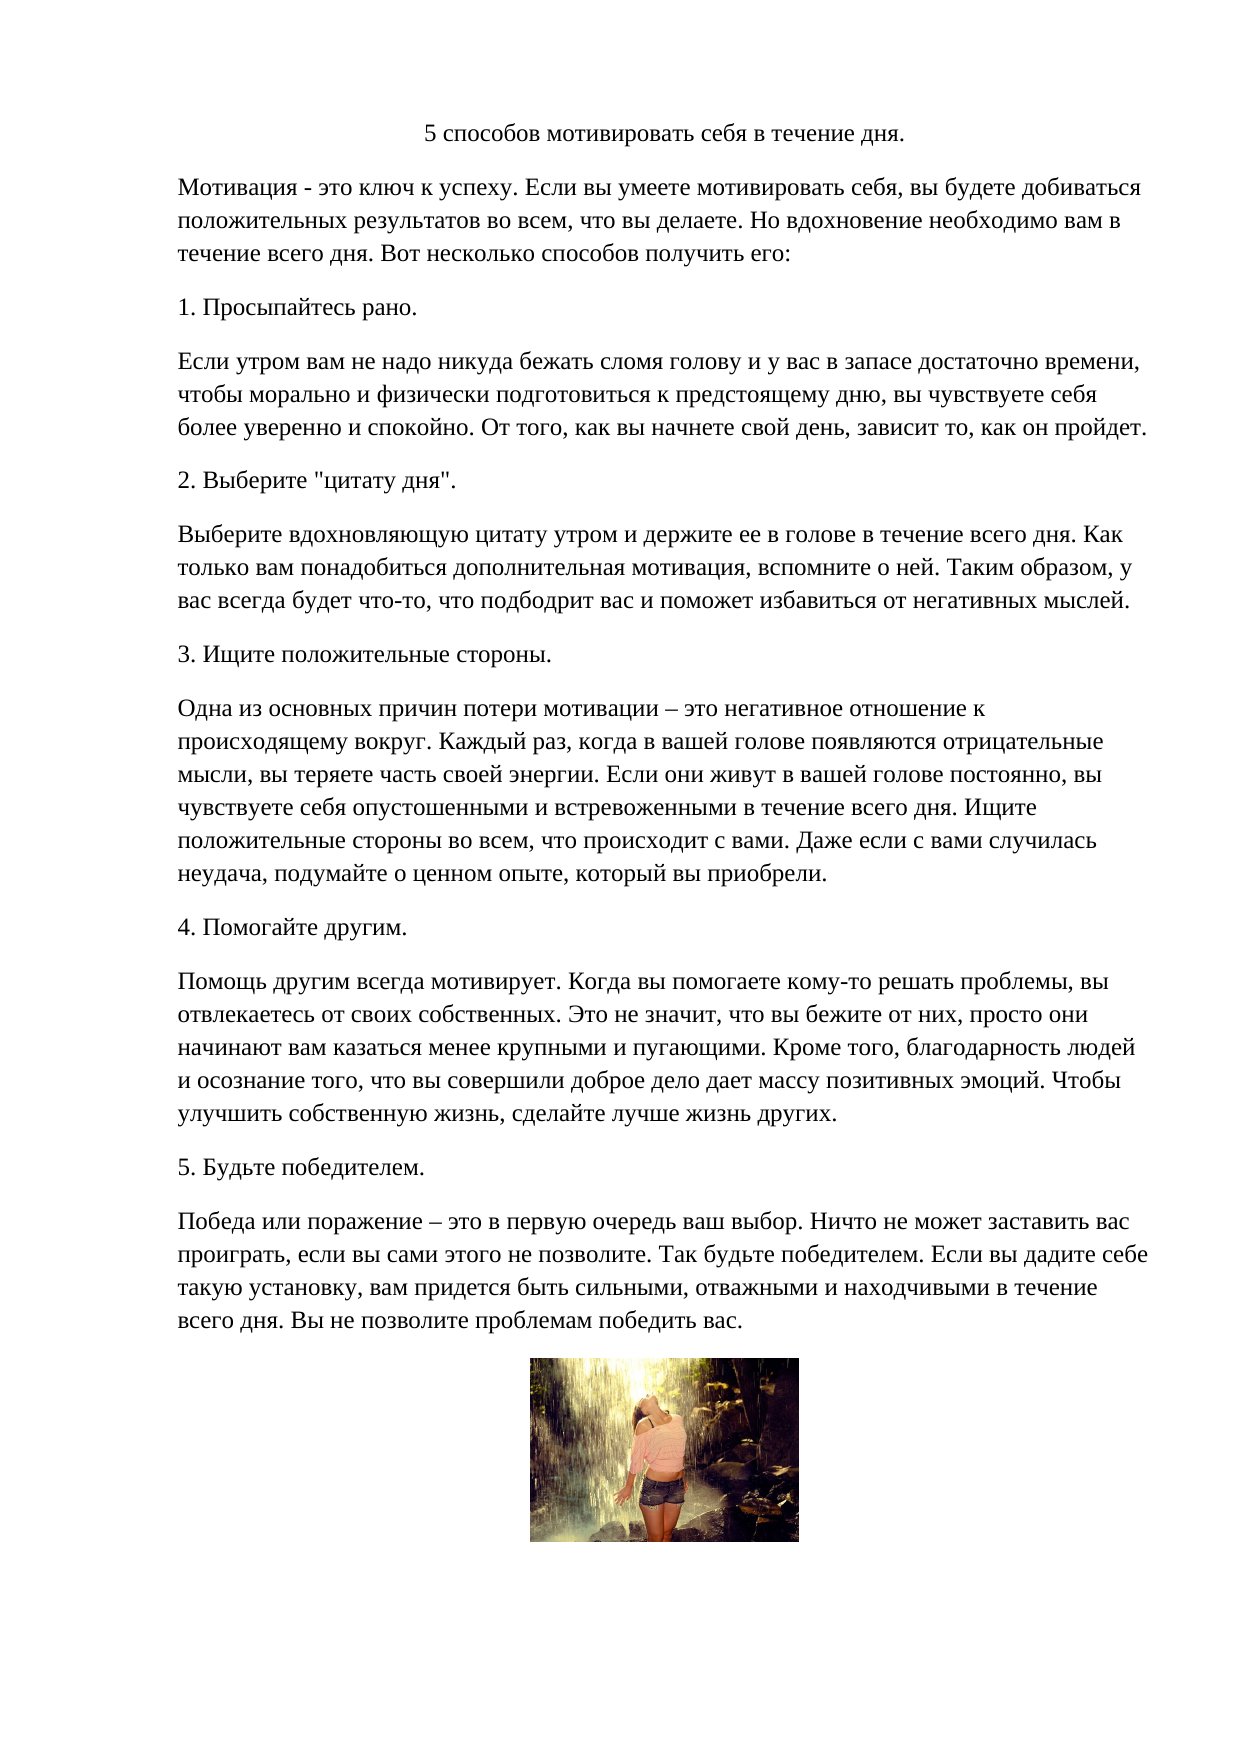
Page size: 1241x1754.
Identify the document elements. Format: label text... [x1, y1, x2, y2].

text Одна из основных причин потери мотивации – это негативное отношение к происходящему вокруг. Каждый раз, когда в вашей голове появляются отрицательные мысли, вы теряете часть своей энергии. Если они живут в вашей голове постоянно, вы чувствуете себя опустошенными и встревоженными в течение всего дня. Ищите положительные стороны во всем, что происходит с вами. Даже если с вами случилась неудача, подумайте о ценном опыте, который вы приобрели. [177, 693, 1152, 887]
text Выберите вдохновляющую цитату утром и держите ее в голове в течение всего дня. Как только вам понадобиться дополнительная мотивация, вспомните о ней. Таким образом, у вас всегда будет что-то, что подбодрит вас и поможет избавиться от негативных мыслей. [177, 519, 1152, 614]
text Помощь другим всегда мотивирует. Когда вы помогаете кому-то решать проблемы, вы отвлекаетесь от своих собственных. Это не значит, что вы бежите от них, просто они начинают вам казаться менее крупными и пугающими. Кроме того, благодарность людей и осознание того, что вы совершили доброе дело дает массу позитивных эмоций. Чтобы улучшить собственную жизнь, сделайте лучше жизнь других. [177, 966, 1152, 1127]
text 2. Выберите "цитату дня". [177, 466, 1152, 494]
text 5. Будьте победителем. [177, 1152, 1152, 1181]
text 1. Просыпайтесь рано. [177, 292, 1152, 321]
picture [530, 1358, 799, 1542]
text 4. Помогайте другим. [177, 912, 1152, 941]
text Победа или поражение – это в первую очередь ваш выбор. Ничто не может заставить вас проиграть, если вы сами этого не позволите. Так будьте победителем. Если вы дадите себе такую установку, вам придется быть сильными, отважными и находчивыми в течение всего дня. Вы не позволите проблемам победить вас. [177, 1206, 1152, 1334]
text Мотивация - это ключ к успеху. Если вы умеете мотивировать себя, вы будете добиваться положительных результатов во всем, что вы делаете. Но вдохновение необходимо вам в течение всего дня. Вот несколько способов получить его: [177, 172, 1152, 267]
text 3. Ищите положительные стороны. [177, 639, 1152, 668]
text 5 способов мотивировать себя в течение дня. [177, 118, 1152, 147]
text Если утром вам не надо никуда бежать сломя голову и у вас в запасе достаточно времени, чтобы морально и физически подготовиться к предстоящему дню, вы чувствуете себя более уверенно и спокойно. От того, как вы начнете свой день, зависит то, как он пройдет. [177, 346, 1152, 441]
